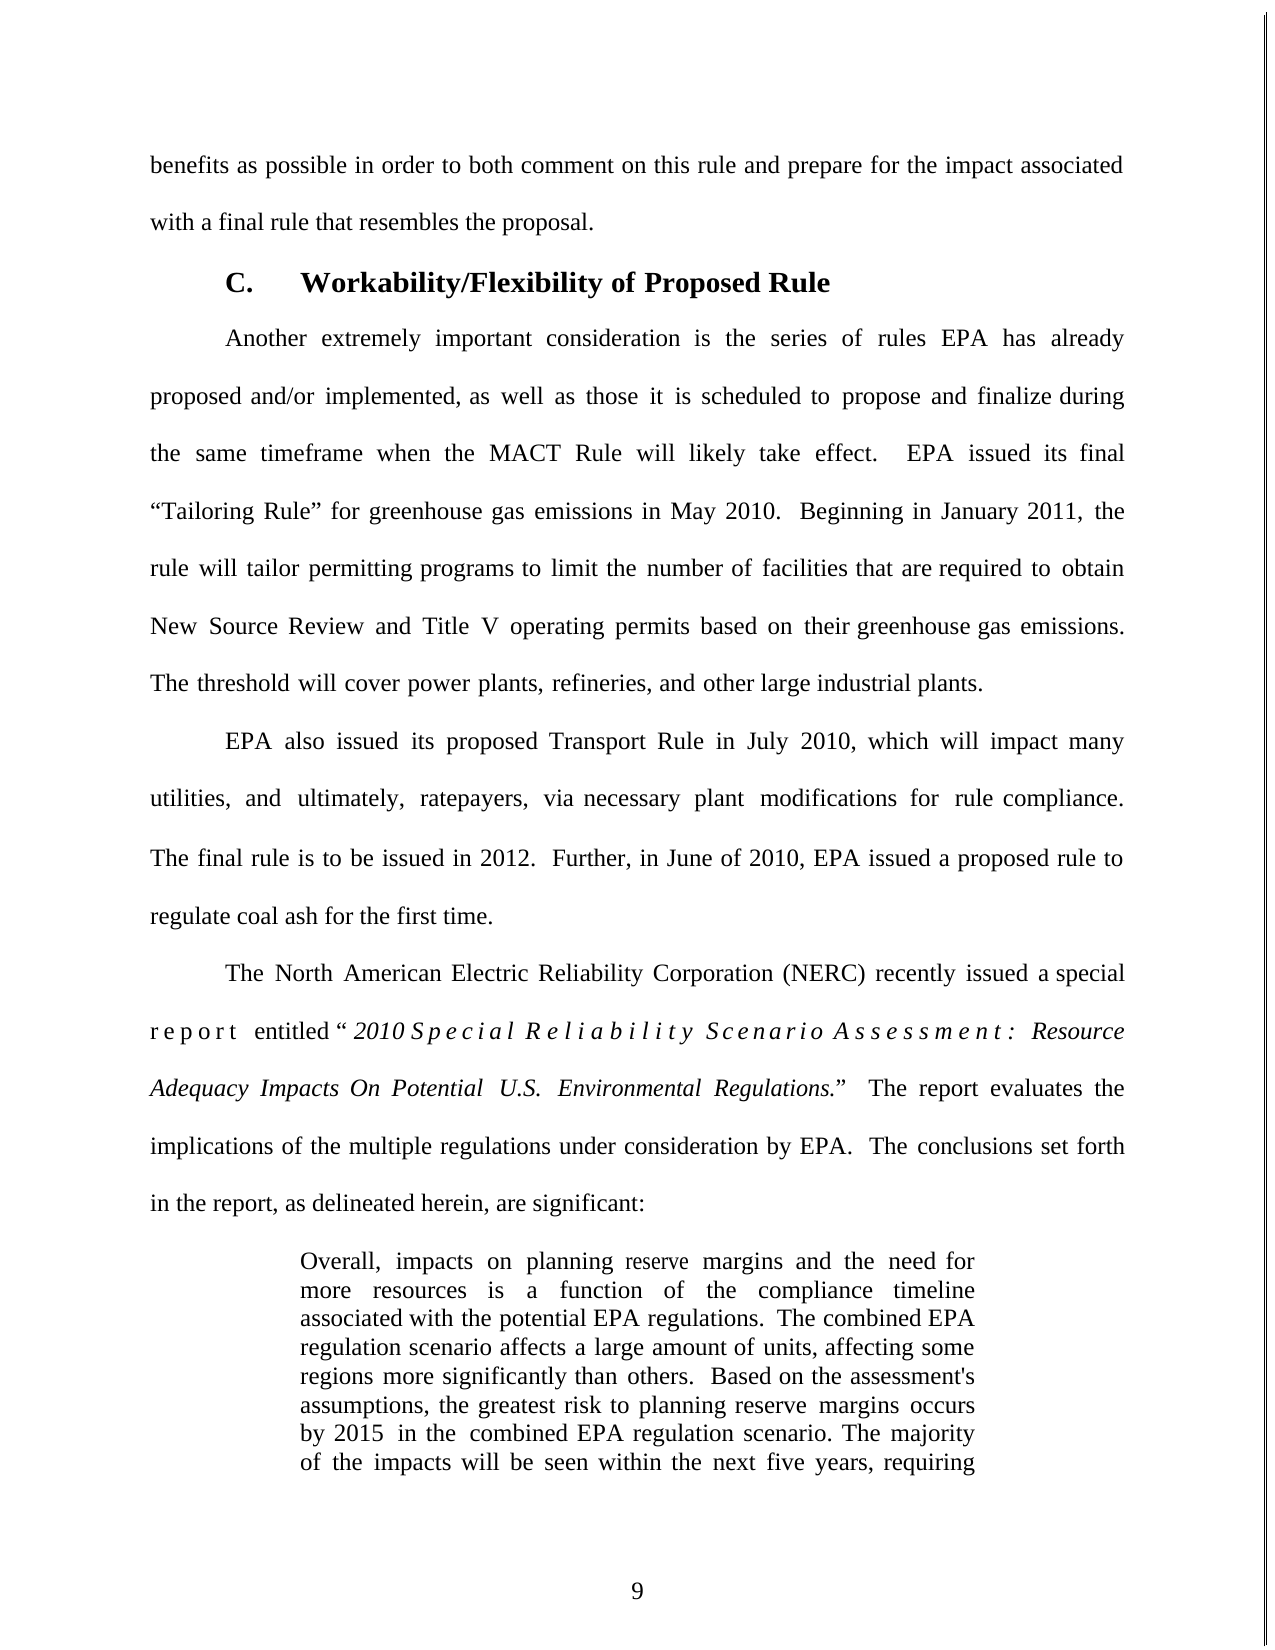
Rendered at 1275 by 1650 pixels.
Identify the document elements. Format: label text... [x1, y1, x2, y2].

text Another extremely important consideration is the series of rules EPA has already proposed and/or implemented, as well as those it is scheduled to propose and finalize during the same timeframe when the MACT Rule will likely take effect. EPA issued its final “Tailoring Rule” for greenhouse gas emissions in May 2010. Beginning in January 2011, the rule will tailor permitting programs to limit the number of facilities that are required to obtain New Source Review and Title V operating permits based on their greenhouse gas emissions. The threshold will cover power plants, refineries, and other large industrial plants. [150, 323, 1125, 697]
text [150, 150, 1125, 236]
text EPA also issued its proposed Transport Rule in July 2010, which will impact many utilities, and ultimately, ratepayers, via necessary plant modifications for rule compliance. The final rule is to be issued in 2012. Further, in June of 2010, EPA issued a proposed rule to regulate coal ash for the first time. [150, 726, 1125, 930]
subtitle C. Workability/Flexibility of Proposed Rule [225, 265, 975, 298]
text The North American Electric Reliability Corporation (NERC) recently issued a special report entitled “2010 Special Reliability Scenario Assessment: Resource Adequacy Impacts On Potential U.S. Environmental Regulations.” The report evaluates the implications of the multiple regulations under consideration by EPA. The conclusions set forth in the report, as delineated herein, are significant: [150, 958, 1125, 1217]
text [300, 1246, 975, 1476]
